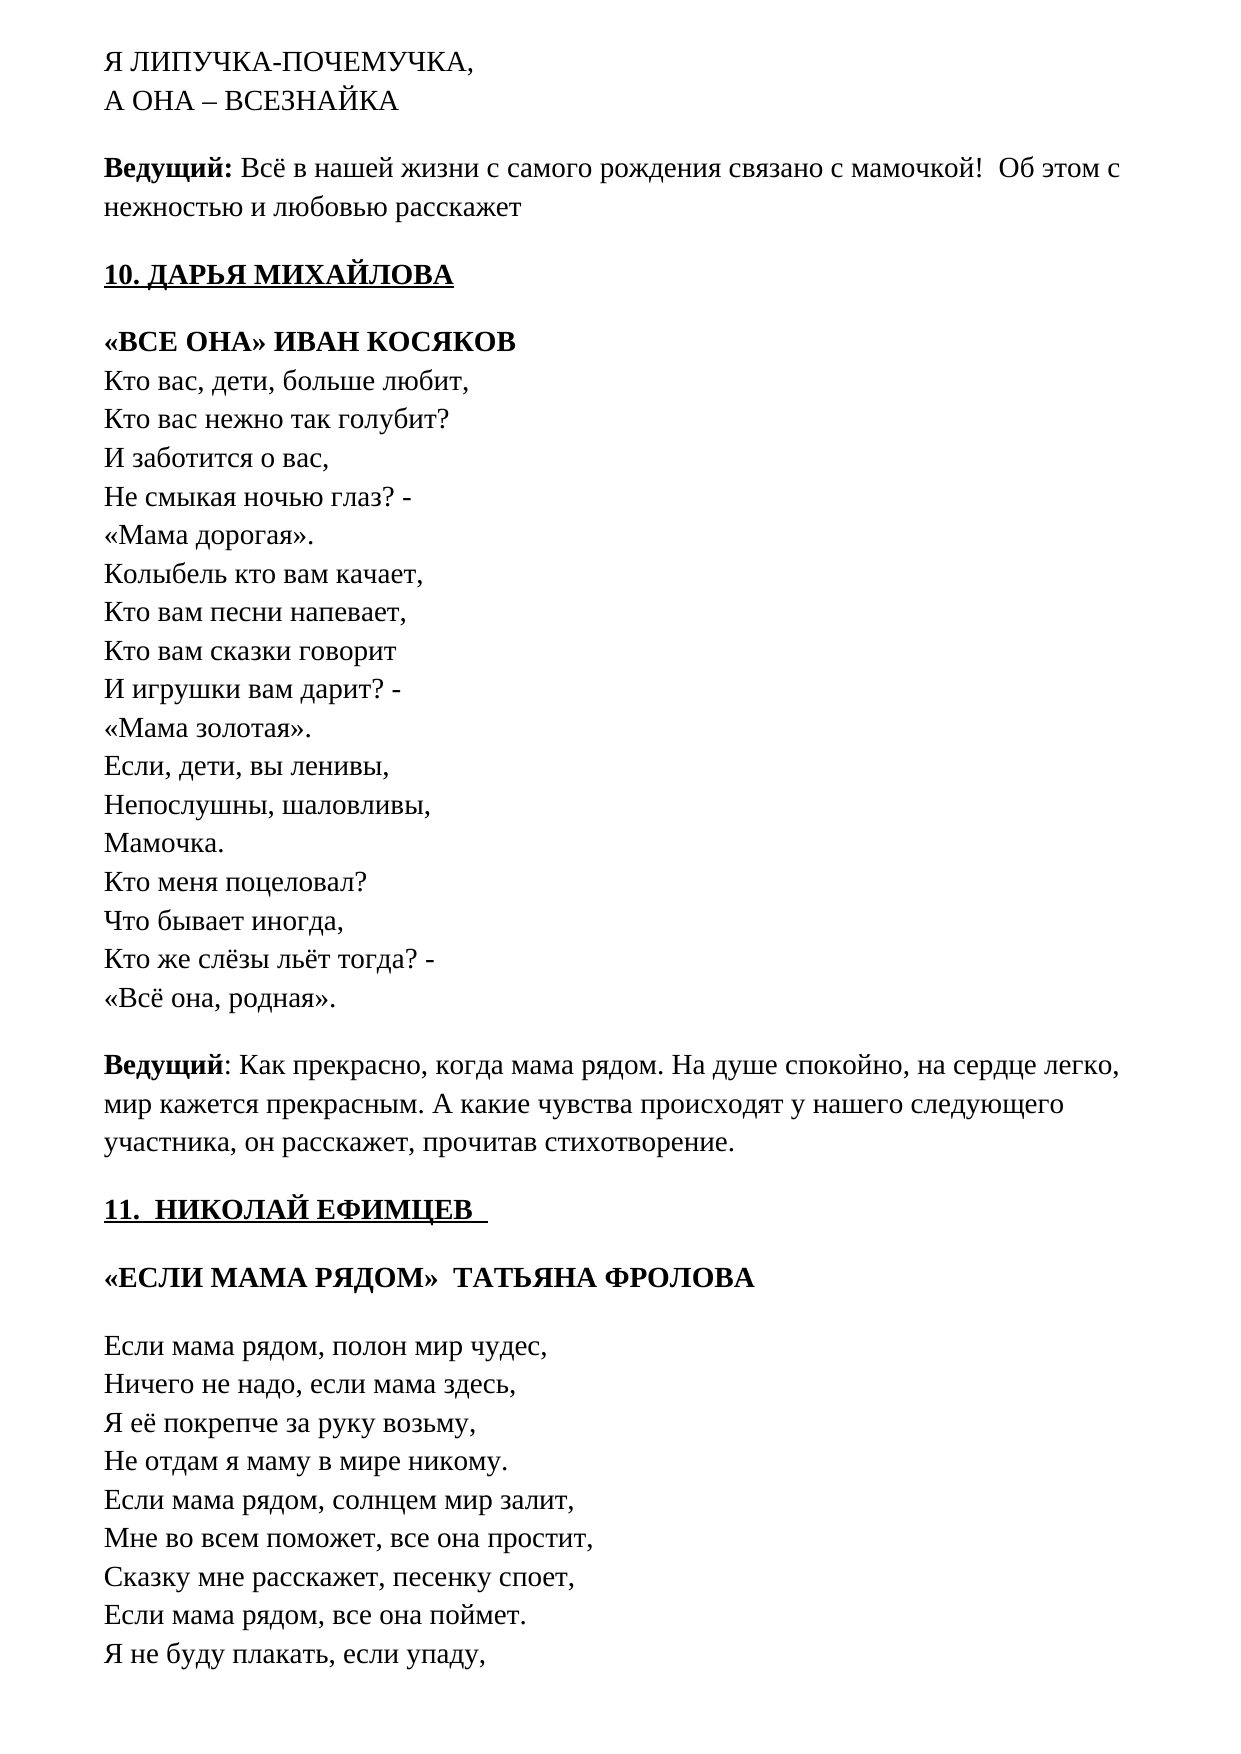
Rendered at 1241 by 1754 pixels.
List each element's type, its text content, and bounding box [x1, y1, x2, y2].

text «ВСЕ ОНА» ИВАН КОСЯКОВ Кто вас, дети, больше любит, Кто вас нежно так голубит? И заботится о вас, Не смыкая ночью глаз? - «Мама дорогая». Колыбель кто вам качает, Кто вам песни напевает, Кто вам сказки говорит И игрушки вам дарит? - «Мама золотая». Если, дети, вы ленивы, Непослушны, шаловливы, Мамочка. Кто меня поцеловал? Что бывает иногда, Кто же слёзы льёт тогда? - «Всё она, родная». [103, 324, 1152, 1013]
text «ЕСЛИ МАМА РЯДОМ» ТАТЬЯНА ФРОЛОВА [103, 1260, 1152, 1293]
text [103, 1328, 1152, 1669]
text 11. НИКОЛАЙ ЕФИМЦЕВ [103, 1192, 1152, 1226]
text 10. ДАРЬЯ МИХАЙЛОВА [103, 257, 1152, 290]
text Ведущий: Как прекрасно, когда мама рядом. На душе спокойно, на сердце легко, мир кажется прекрасным. А какие чувства происходят у нашего следующего участника, он расскажет, прочитав стихотворение. [103, 1047, 1152, 1158]
text Ведущий: Всё в нашей жизни с самого рождения связано с мамочкой! Об этом с нежностью и любовью расскажет [103, 151, 1152, 223]
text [103, 44, 1152, 116]
